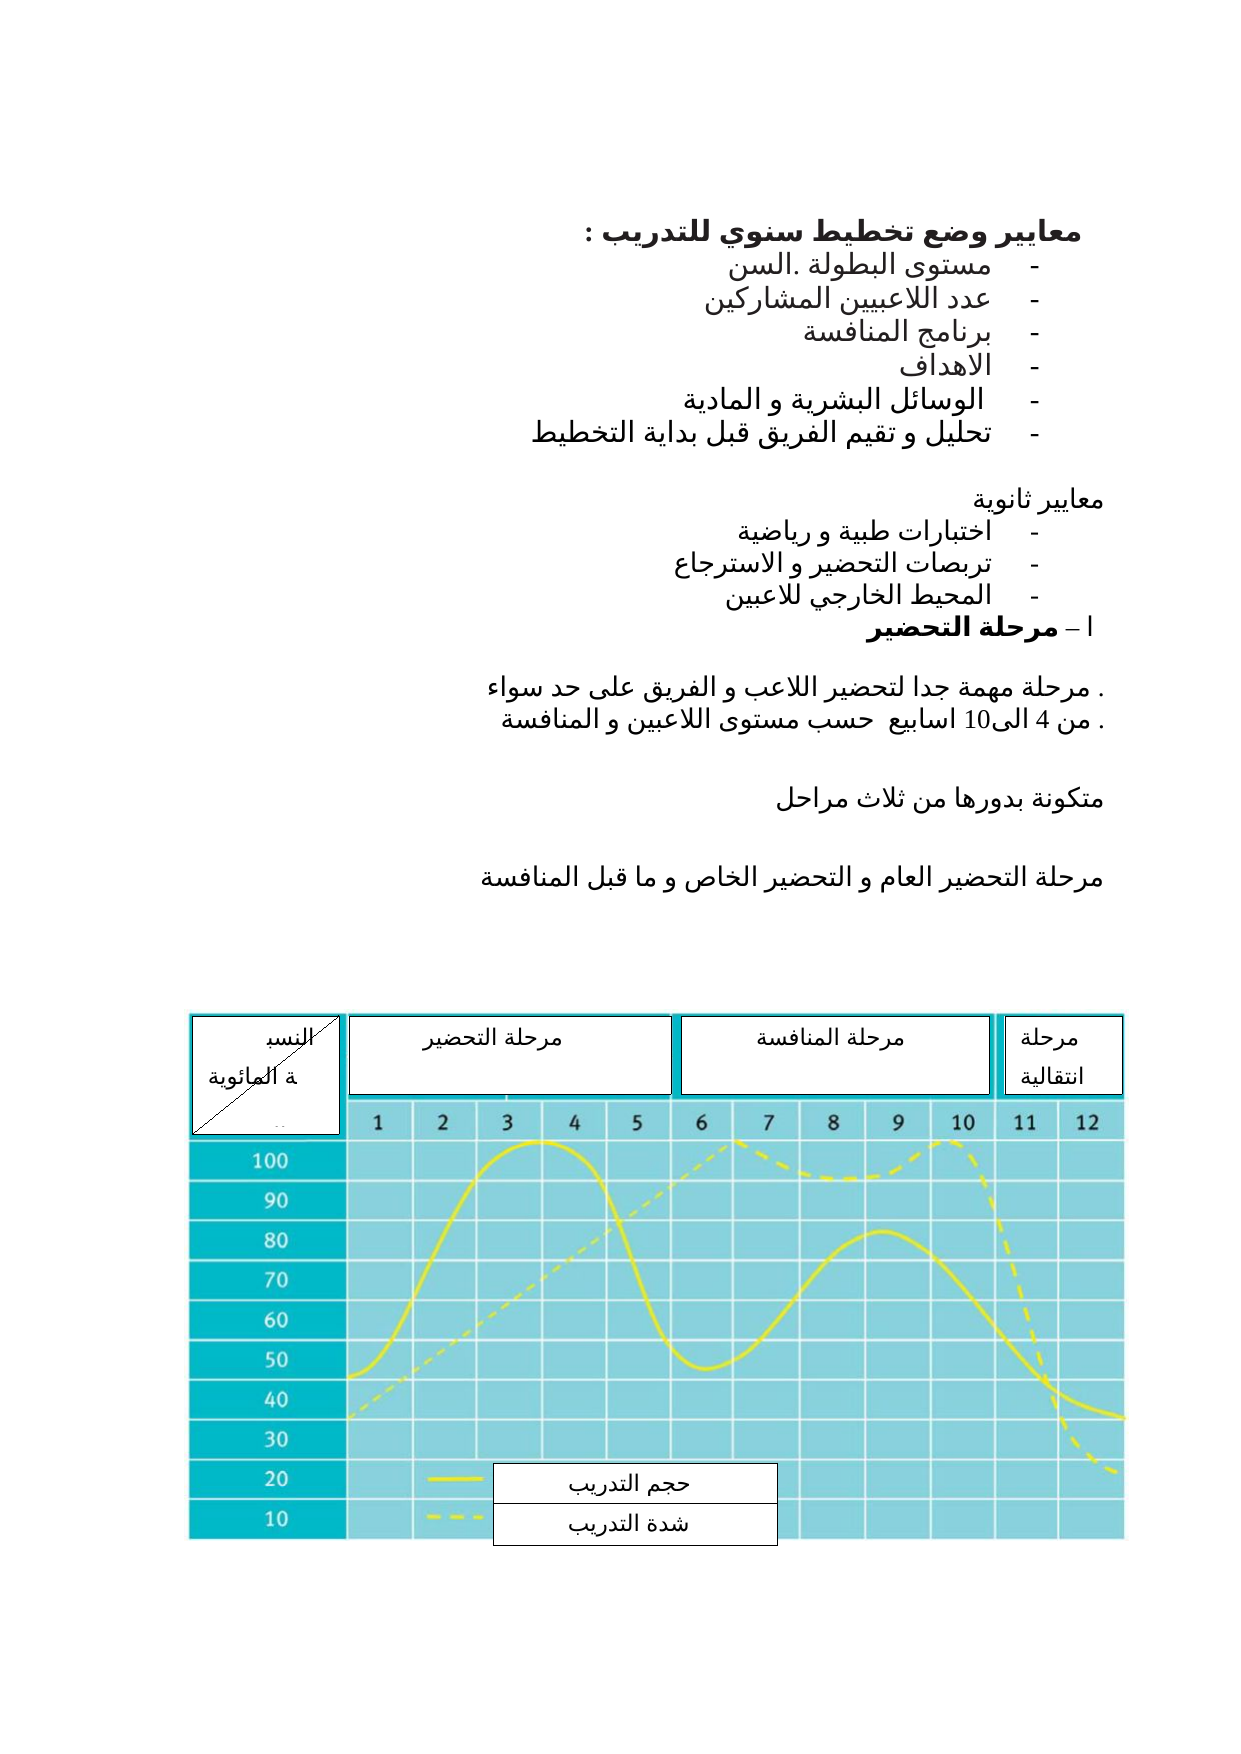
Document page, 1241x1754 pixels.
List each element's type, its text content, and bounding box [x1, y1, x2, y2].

text متكونة بدورها من ثلاث مراحل [125, 782, 1105, 813]
text ا – مرحلة التحضير [125, 611, 1100, 642]
text مرحلة التحضير العام و التحضير الخاص و ما قبل المنافسة [125, 861, 1105, 892]
subtitle تحليل و تقيم الفريق قبل بداية التخطيط [125, 416, 1030, 449]
list تربصات التحضير و الاسترجاع [125, 547, 1030, 578]
text . من 4 الى10 اسابيع حسب مستوى اللاعبين و المنافسة [125, 703, 1105, 734]
subtitle عدد اللاعبيين المشاركين [125, 281, 1030, 314]
list اختبارات طبية و رياضية [125, 515, 1030, 547]
subtitle معايير وضع تخطيط سنوي للتدريب : [125, 214, 1082, 247]
text معايير ثانوية [125, 483, 1105, 514]
picture [184, 1009, 1129, 1541]
subtitle برنامج المنافسة [125, 314, 1030, 348]
subtitle الوسائل البشرية و المادية [125, 382, 1030, 415]
subtitle الاهداف [125, 348, 1030, 382]
list المحيط الخارجي للاعبين [125, 579, 1030, 611]
subtitle مستوى البطولة .السن [125, 247, 1030, 281]
text . مرحلة مهمة جدا لتحضير اللاعب و الفريق على حد سواء [125, 671, 1105, 703]
